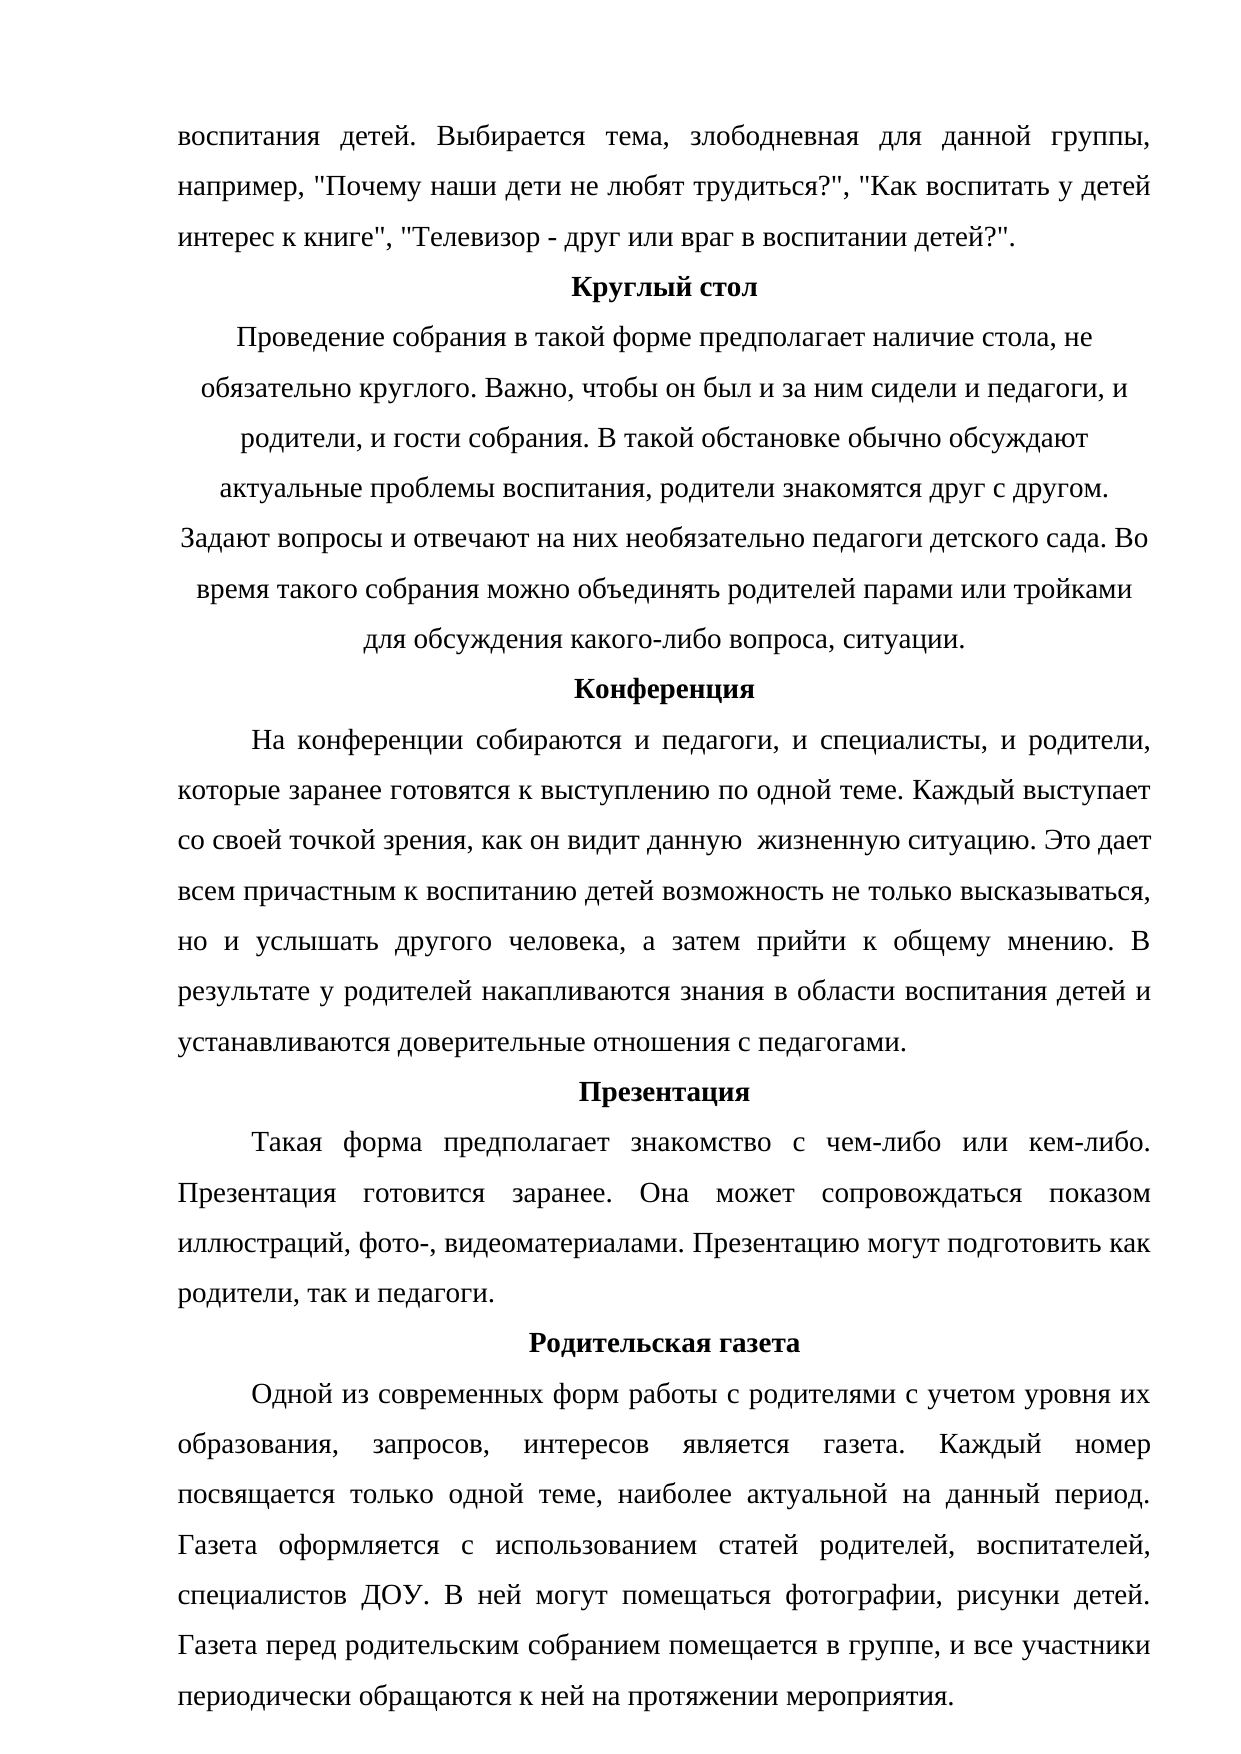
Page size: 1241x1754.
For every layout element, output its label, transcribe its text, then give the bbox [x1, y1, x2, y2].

text Презентация [177, 1074, 1152, 1108]
text Такая форма предполагает знакомство с чем-либо или кем-либо. Презентация готовится заранее. Она может сопровождаться показом иллюстраций, фото-, видеоматериалами. Презентацию могут подготовить как родители, так и педагоги. [177, 1124, 1152, 1309]
text Конференция [177, 672, 1152, 705]
text На конференции собираются и педагоги, и специалисты, и родители, которые заранее готовятся к выступлению по одной теме. Каждый выступает со своей точкой зрения, как он видит данную жизненную ситуацию. Это дает всем причастным к воспитанию детей возможность не только высказываться, но и услышать другого человека, а затем прийти к общему мнению. В результате у родителей накапливаются знания в области воспитания детей и устанавливаются доверительные отношения с педагогами. [177, 722, 1152, 1057]
text Круглый стол [177, 269, 1152, 303]
text Проведение собрания в такой форме предполагает наличие стола, не обязательно круглого. Важно, чтобы он был и за ним сидели и педагоги, и родители, и гости собрания. В такой обстановке обычно обсуждают актуальные проблемы воспитания, родители знакомятся друг с другом. Задают вопросы и отвечают на них необязательно педагоги детского сада. Во время такого собрания можно объединять родителей парами или тройками для обсуждения какого-либо вопроса, ситуации. [177, 319, 1152, 655]
text Родительская газета [177, 1326, 1152, 1359]
text Одной из современных форм работы с родителями с учетом уровня их образования, запросов, интересов является газета. Каждый номер посвящается только одной теме, наиболее актуальной на данный период. Газета оформляется с использованием статей родителей, воспитателей, специалистов ДОУ. В ней могут помещаться фотографии, рисунки детей. Газета перед родительским собранием помещается в группе, и все участники периодически обращаются к ней на протяжении мероприятия. [177, 1376, 1152, 1711]
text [177, 118, 1152, 252]
